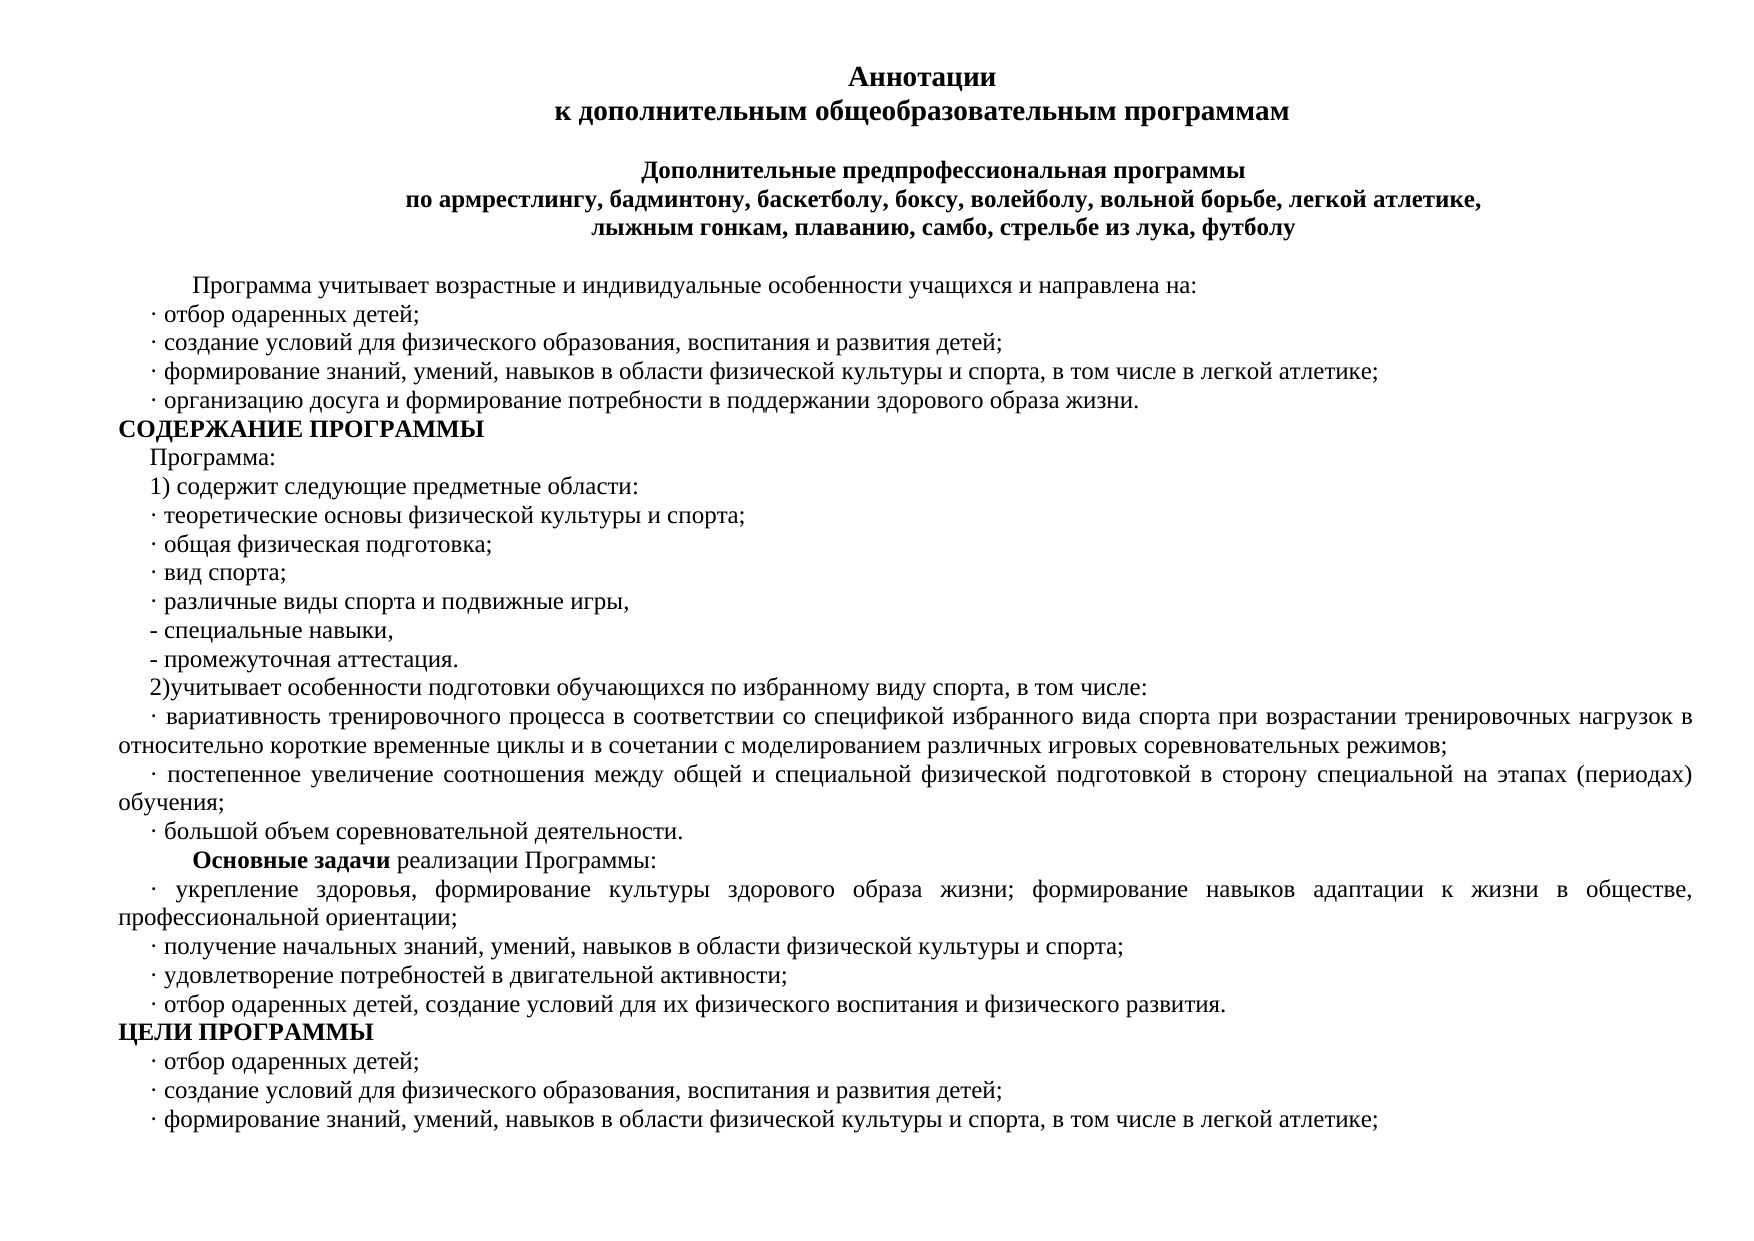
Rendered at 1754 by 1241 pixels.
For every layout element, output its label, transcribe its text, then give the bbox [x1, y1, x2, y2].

text ЦЕЛИ ПРОГРАММЫ [118, 1017, 1695, 1046]
text - промежуточная аттестация. [118, 644, 1695, 672]
text · различные виды спорта и подвижные игры, [118, 586, 1695, 615]
text · общая физическая подготовка; [118, 529, 1695, 557]
text · постепенное увеличение соотношения между общей и специальной физической подготовкой в сторону специальной на этапах (периодах) обучения; [118, 759, 1695, 816]
text · отбор одаренных детей; [118, 1046, 1695, 1075]
text по армрестлингу, бадминтону, баскетболу, боксу, волейболу, вольной борьбе, легкой атлетике, [118, 184, 1695, 212]
text · удовлетворение потребностей в двигательной активности; [118, 960, 1695, 989]
text · вид спорта; [118, 557, 1695, 586]
text · вариативность тренировочного процесса в соответствии со спецификой избранного вида спорта при возрастании тренировочных нагрузок в относительно короткие временные циклы и в сочетании с моделированием различных игровых соревновательных режимов; [118, 701, 1695, 759]
text · большой объем соревновательной деятельности. [118, 816, 1695, 845]
text 1) содержит следующие предметные области: [118, 471, 1695, 500]
text Программа: [118, 442, 1695, 471]
text · создание условий для физического образования, воспитания и развития детей; [118, 1075, 1695, 1104]
text · теоретические основы физической культуры и спорта; [118, 500, 1695, 529]
text лыжным гонкам, плаванию, самбо, стрельбе из лука, футболу [118, 212, 1695, 241]
text - специальные навыки, [118, 615, 1695, 644]
text · формирование знаний, умений, навыков в области физической культуры и спорта, в том числе в легкой атлетике; [118, 1104, 1695, 1132]
text к дополнительным общеобразовательным программам [118, 93, 1695, 126]
text · укрепление здоровья, формирование культуры здорового образа жизни; формирование навыков адаптации к жизни в обществе, профессиональной ориентации; [118, 874, 1695, 931]
text СОДЕРЖАНИЕ ПРОГРАММЫ [118, 414, 1695, 442]
text · отбор одаренных детей, создание условий для их физического воспитания и физического развития. [118, 989, 1695, 1017]
text · получение начальных знаний, умений, навыков в области физической культуры и спорта; [118, 931, 1695, 960]
text · организацию досуга и формирование потребности в поддержании здорового образа жизни. [118, 385, 1695, 414]
text Программа учитывает возрастные и индивидуальные особенности учащихся и направлена на: [118, 270, 1695, 299]
text · создание условий для физического образования, воспитания и развития детей; [118, 327, 1695, 356]
text · формирование знаний, умений, навыков в области физической культуры и спорта, в том числе в легкой атлетике; [118, 356, 1695, 385]
text Дополнительные предпрофессиональная программы [118, 155, 1695, 184]
text Аннотации [118, 59, 1695, 93]
text Основные задачи реализации Программы: [118, 845, 1695, 874]
text 2)учитывает особенности подготовки обучающихся по избранному виду спорта, в том числе: [118, 672, 1695, 701]
text · отбор одаренных детей; [118, 299, 1695, 327]
